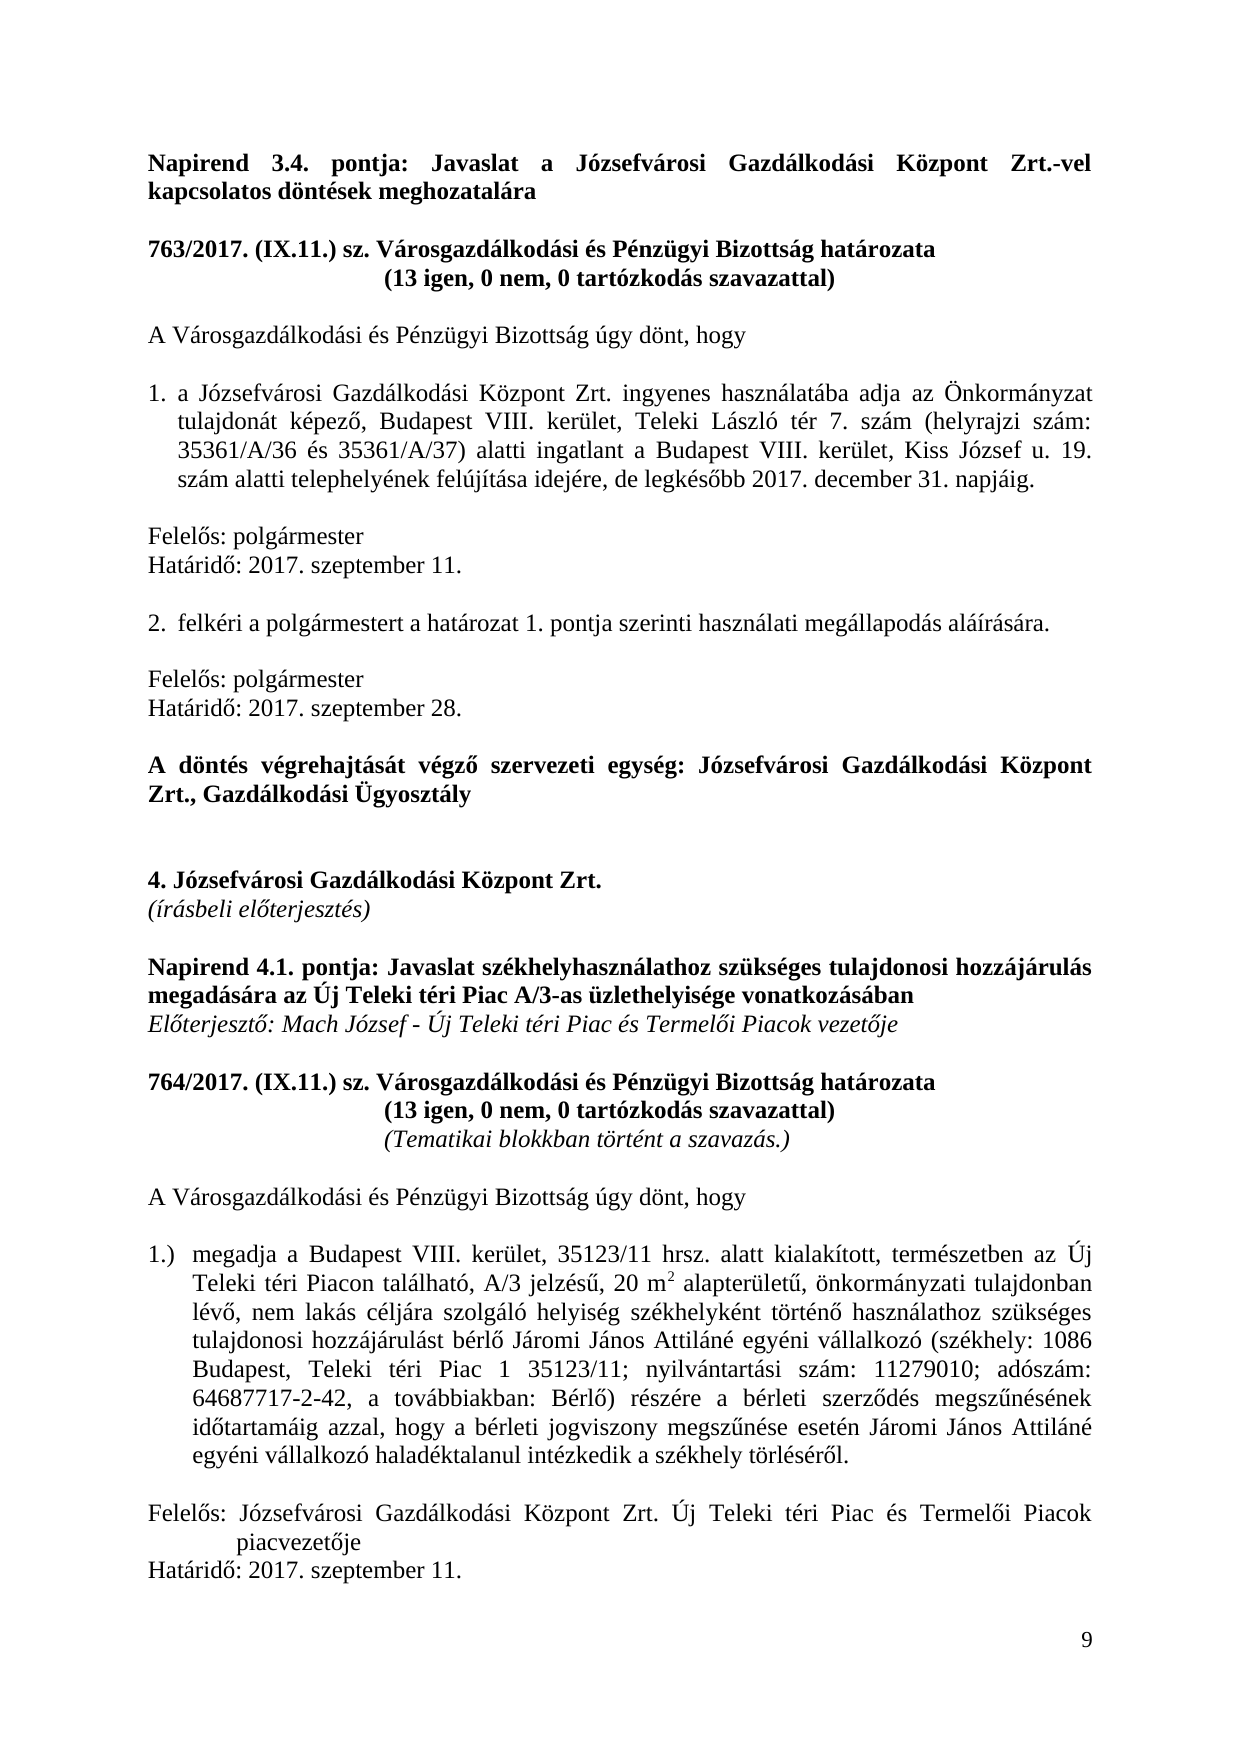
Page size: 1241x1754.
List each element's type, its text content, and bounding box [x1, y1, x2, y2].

text A Városgazdálkodási és Pénzügyi Bizottság úgy dönt, hogy [148, 1182, 1093, 1211]
text (13 igen, 0 nem, 0 tartózkodás szavazattal) [384, 1096, 1093, 1124]
text Felelős: polgármester [148, 664, 1093, 693]
text 764/2017. (IX.11.) sz. Városgazdálkodási és Pénzügyi Bizottság határozata [148, 1067, 1093, 1096]
text (írásbeli előterjesztés) [148, 894, 1093, 923]
text 763/2017. (IX.11.) sz. Városgazdálkodási és Pénzügyi Bizottság határozata [148, 234, 1093, 263]
text Napirend 4.1. pontja: Javaslat székhelyhasználathoz szükséges tulajdonosi hozzájárulás megadására az Új Teleki téri Piac A/3-as üzlethelyisége vonatkozásában [148, 952, 1093, 1009]
text Felelős: polgármester [148, 521, 1093, 550]
text Előterjesztő: Mach József - Új Teleki téri Piac és Termelői Piacok vezetője [148, 1009, 1093, 1038]
text Határidő: 2017. szeptember 28. [148, 693, 1093, 722]
text A döntés végrehajtását végző szervezeti egység: Józsefvárosi Gazdálkodási Központ Zrt., Gazdálkodási Ügyosztály [148, 751, 1093, 808]
text (Tematikai blokkban történt a szavazás.) [384, 1124, 1093, 1153]
text A Városgazdálkodási és Pénzügyi Bizottság úgy dönt, hogy [148, 320, 1093, 349]
text Felelős: Józsefvárosi Gazdálkodási Központ Zrt. Új Teleki téri Piac és Termelői Piacok piacvezetője [148, 1498, 1093, 1556]
list felkéri a polgármestert a határozat 1. pontja szerinti használati megállapodás aláírására. [148, 608, 1093, 636]
text Határidő: 2017. szeptember 11. [148, 1556, 1093, 1584]
list megadja a Budapest VIII. kerület, 35123/11 hrsz. alatt kialakított, természetben az Új Teleki téri Piacon található, A/3 jelzésű, 20 m2 alapterületű, önkormányzati tulajdonban lévő, nem lakás céljára szolgáló helyiség székhelyként történő használathoz szükséges tulajdonosi hozzájárulást bérlő Járomi János Attiláné egyéni vállalkozó (székhely: 1086 Budapest, Teleki téri Piac 1 35123/11; nyilvántartási szám: 11279010; adószám: 64687717-2-42, a továbbiakban: Bérlő) részére a bérleti szerződés megszűnésének időtartamáig azzal, hogy a bérleti jogviszony megszűnése esetén Járomi János Attiláné egyéni vállalkozó haladéktalanul intézkedik a székhely törléséről. [148, 1239, 1093, 1469]
text Napirend 3.4. pontja: Javaslat a Józsefvárosi Gazdálkodási Központ Zrt.-vel kapcsolatos döntések meghozatalára [148, 148, 1093, 205]
text Határidő: 2017. szeptember 11. [148, 550, 1093, 579]
list a Józsefvárosi Gazdálkodási Központ Zrt. ingyenes használatába adja az Önkormányzat tulajdonát képező, Budapest VIII. kerület, Teleki László tér 7. szám (helyrajzi szám: 35361/A/36 és 35361/A/37) alatti ingatlant a Budapest VIII. kerület, Kiss József u. 19. szám alatti telephelyének felújítása idejére, de legkésőbb 2017. december 31. napjáig. [148, 378, 1093, 493]
text 4. Józsefvárosi Gazdálkodási Központ Zrt. [148, 866, 1093, 894]
text (13 igen, 0 nem, 0 tartózkodás szavazattal) [384, 263, 1093, 291]
